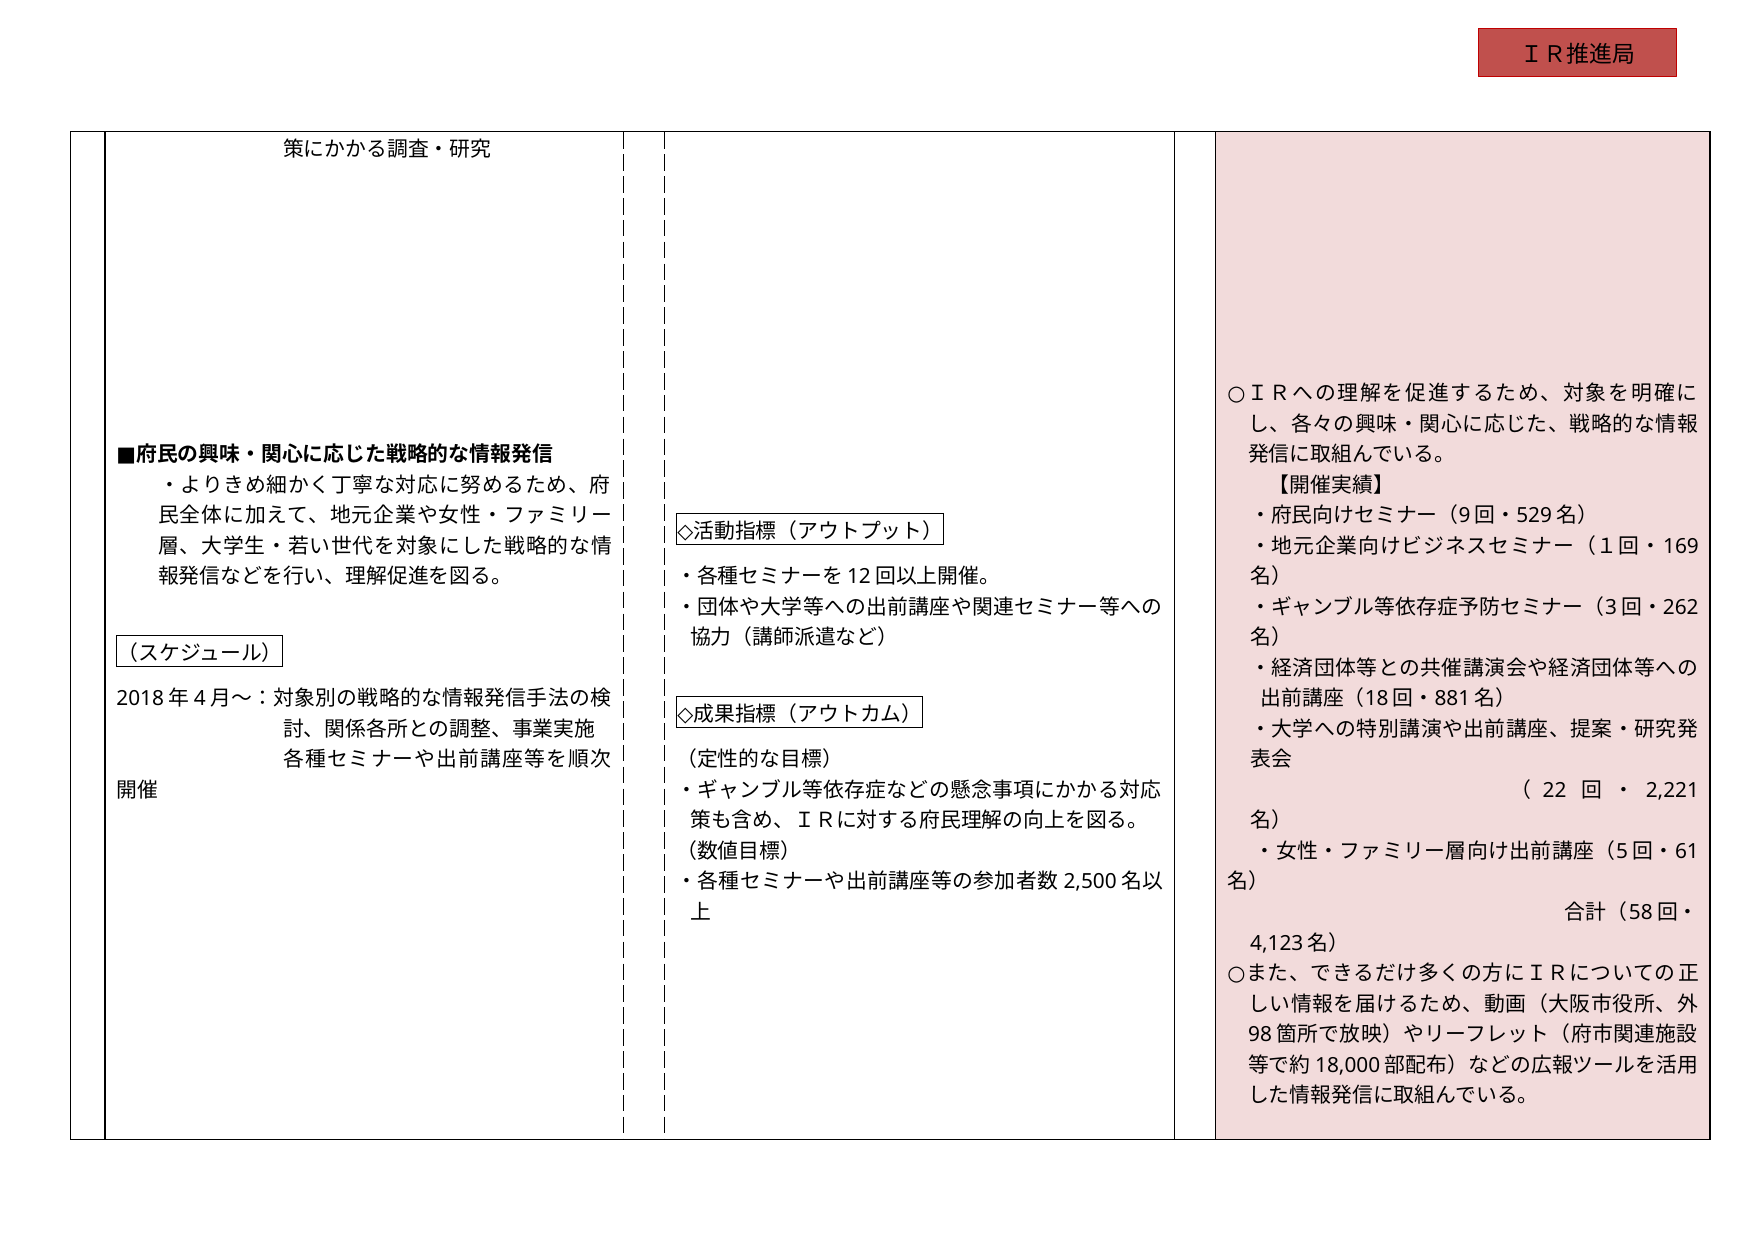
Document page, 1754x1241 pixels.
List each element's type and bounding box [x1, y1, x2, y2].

table_cell [665, 132, 1174, 1139]
table_cell [106, 132, 623, 1139]
table_cell [71, 132, 104, 1139]
table_cell [1216, 132, 1709, 1139]
